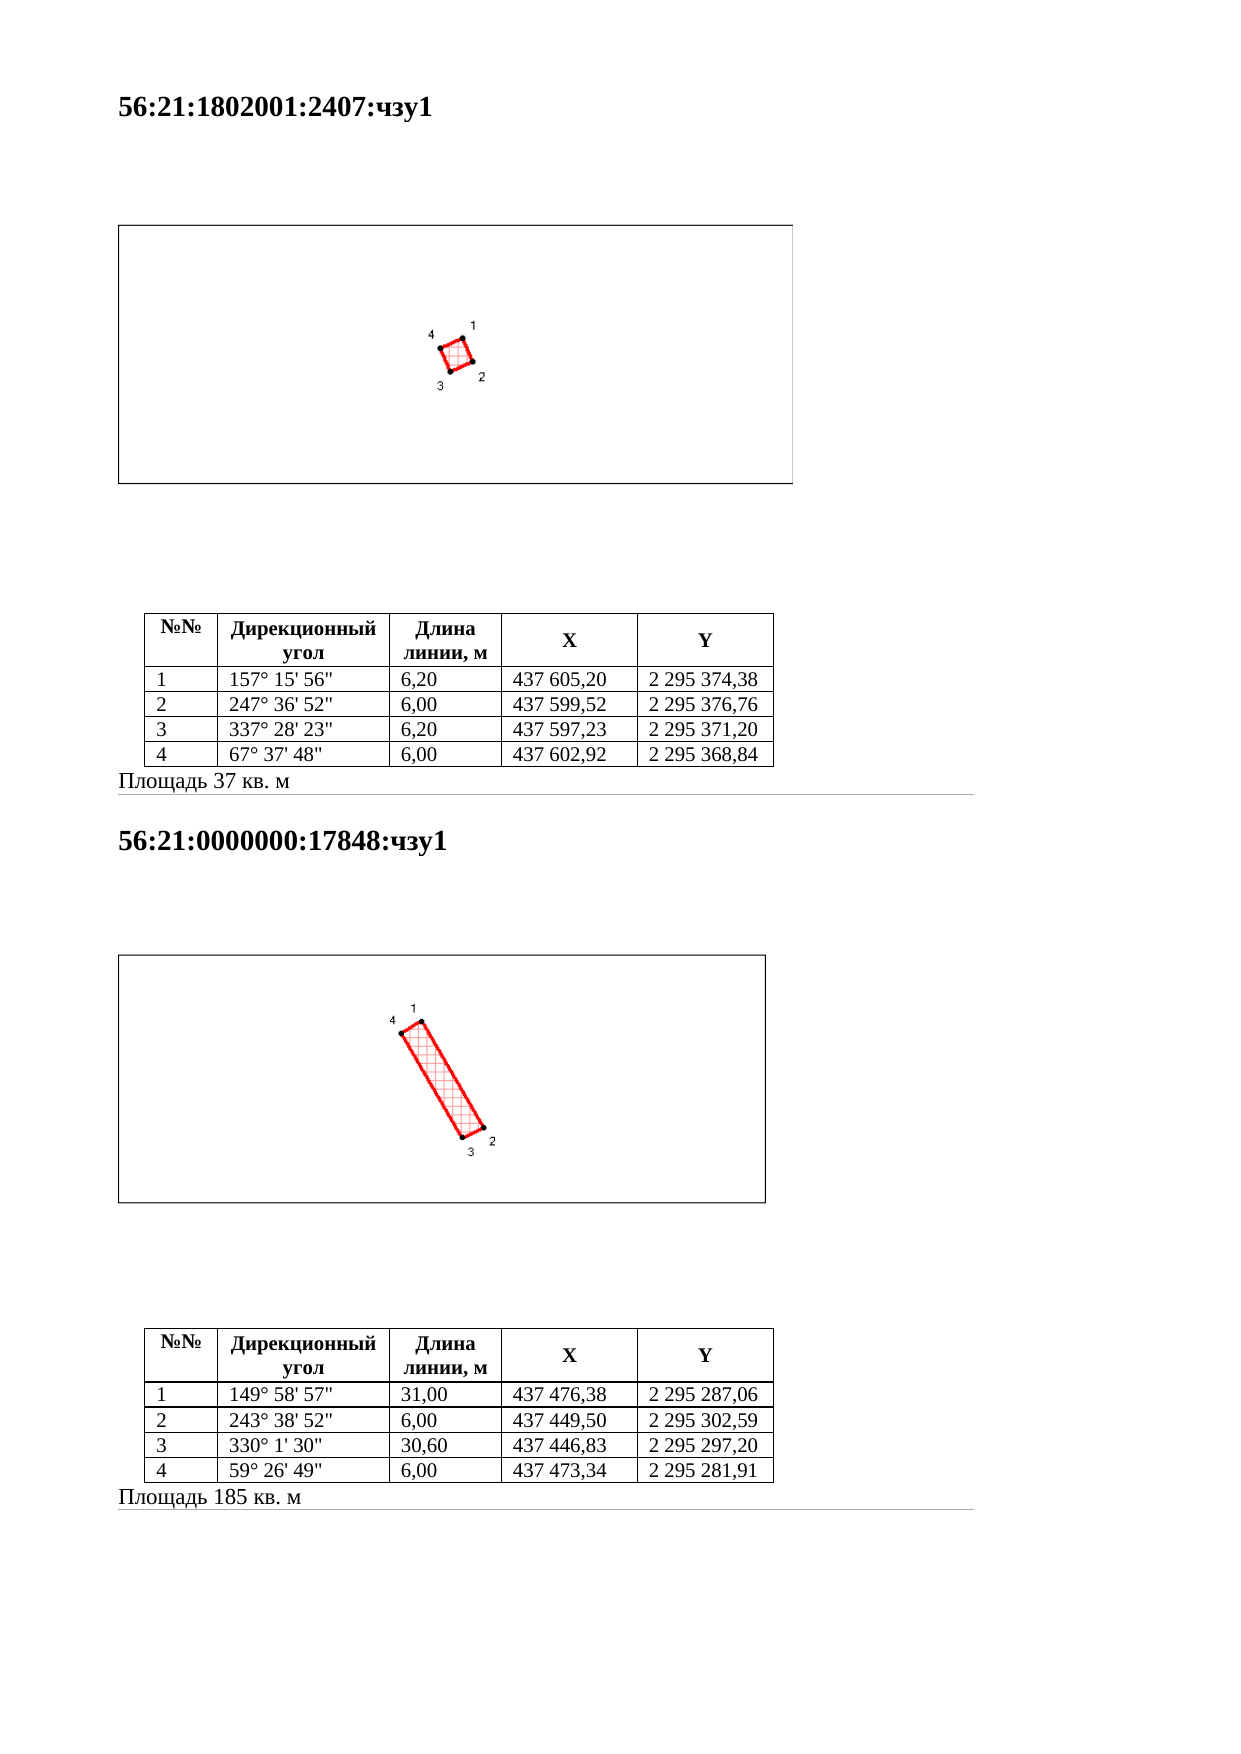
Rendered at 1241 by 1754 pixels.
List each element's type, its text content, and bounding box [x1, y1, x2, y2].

table_cell 157° 15' 56" [218, 667, 389, 691]
table_cell 2 295 287,06 [638, 1383, 773, 1406]
table_cell 437 599,52 [502, 692, 637, 716]
table_header Y [638, 1329, 773, 1381]
table_cell 243° 38' 52" [218, 1408, 389, 1432]
table_header Длина линии, м [390, 614, 501, 666]
table_cell 247° 36' 52" [218, 692, 389, 716]
text Площадь 185 кв. м [118, 1483, 1152, 1509]
text Площадь 37 кв. м [118, 767, 1152, 793]
table_cell 6,00 [390, 1458, 501, 1482]
table_cell 2 295 371,20 [638, 717, 773, 741]
table_cell 2 295 297,20 [638, 1433, 773, 1457]
table_cell 6,00 [390, 742, 501, 766]
table_cell 437 605,20 [502, 667, 637, 691]
table_cell 31,00 [390, 1383, 501, 1406]
table_cell 337° 28' 23" [218, 717, 389, 741]
table_cell 3 [145, 717, 217, 741]
table_cell 6,20 [390, 667, 501, 691]
table_header Дирекционный угол [218, 1329, 389, 1381]
table_cell 67° 37' 48" [218, 742, 389, 766]
table_cell 1 [145, 1383, 217, 1406]
table_cell 1 [145, 667, 217, 691]
table_header X [502, 614, 637, 666]
table_cell 4 [145, 1458, 217, 1482]
table_header №№ [145, 614, 217, 666]
table_cell 2 295 281,91 [638, 1458, 773, 1482]
table_cell 437 602,92 [502, 742, 637, 766]
table_cell 437 473,34 [502, 1458, 637, 1482]
table_cell 4 [145, 742, 217, 766]
table_cell 6,00 [390, 692, 501, 716]
table_header Дирекционный угол [218, 614, 389, 666]
table_cell 437 449,50 [502, 1408, 637, 1432]
table_cell 149° 58' 57" [218, 1383, 389, 1406]
table_cell 2 295 374,38 [638, 667, 773, 691]
table_header №№ [145, 1329, 217, 1381]
table_cell 2 295 376,76 [638, 692, 773, 716]
table_cell 6,20 [390, 717, 501, 741]
table_cell 2 295 302,59 [638, 1408, 773, 1432]
text 56:21:0000000:17848:чзу1 [118, 823, 1152, 857]
text 56:21:1802001:2407:чзу1 [118, 89, 1152, 122]
table_header Y [638, 614, 773, 666]
table_cell 3 [145, 1433, 217, 1457]
table_cell 2 295 368,84 [638, 742, 773, 766]
table_cell 2 [145, 692, 217, 716]
table_cell 330° 1' 30" [218, 1433, 389, 1457]
table_header Длина линии, м [390, 1329, 501, 1381]
table_header X [502, 1329, 637, 1381]
table_cell 437 446,83 [502, 1433, 637, 1457]
table_cell 2 [145, 1408, 217, 1432]
table_cell 437 476,38 [502, 1383, 637, 1406]
table_cell 30,60 [390, 1433, 501, 1457]
table_cell 6,00 [390, 1408, 501, 1432]
table_cell 437 597,23 [502, 717, 637, 741]
table_cell 59° 26' 49" [218, 1458, 389, 1482]
